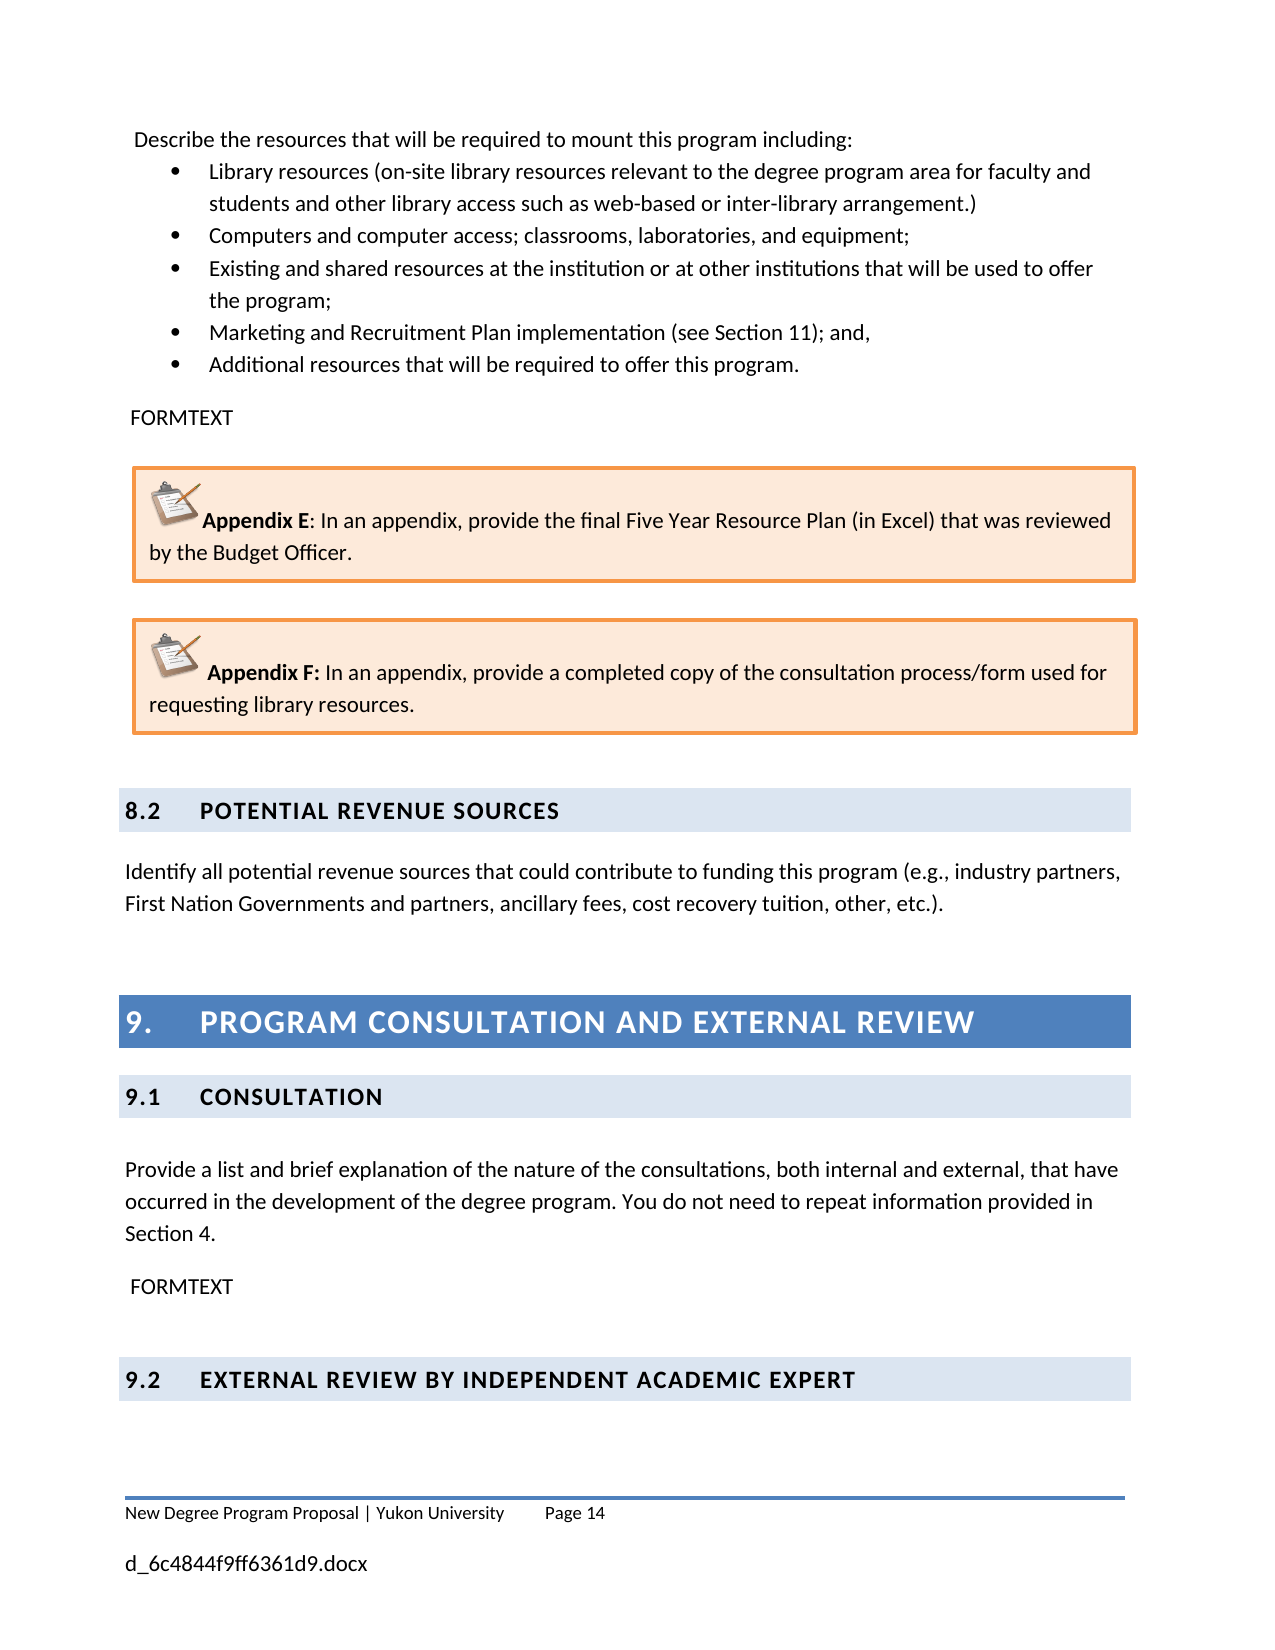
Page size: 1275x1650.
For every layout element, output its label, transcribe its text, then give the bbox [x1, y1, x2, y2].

subtitle Consultation [125, 1081, 1125, 1112]
subtitle External Review by independent academic expert [125, 1364, 1125, 1394]
picture [148, 627, 203, 681]
text Provide a list and brief explanation of the nature of the consultations, both internal and external, that have occurred in the development of the degree program. You do not need to repeat information provided in Section 4. [125, 1155, 1125, 1247]
list POTENTIAL REVENUE SOURCES [125, 795, 1125, 825]
list Marketing and Recruitment Plan implementation (see Section 11); and, [171, 318, 1125, 346]
list Library resources (on-site library resources relevant to the degree program area for faculty and students and other library access such as web-based or inter-library arrangement.) [171, 157, 1125, 217]
list Existing and shared resources at the institution or at other institutions that will be used to offer the program; [171, 254, 1125, 314]
subtitle Program Consultation and External Review [125, 1001, 1125, 1042]
list Computers and computer access; classrooms, laboratories, and equipment; [171, 222, 1125, 249]
text Identify all potential revenue sources that could contribute to funding this program (e.g., industry partners, First Nation Governments and partners, ancillary fees, cost recovery tuition, other, etc.). [125, 857, 1125, 917]
text Describe the resources that will be required to mount this program including: [134, 125, 1125, 153]
picture [148, 475, 203, 529]
list Additional resources that will be required to offer this program. [171, 350, 1125, 378]
